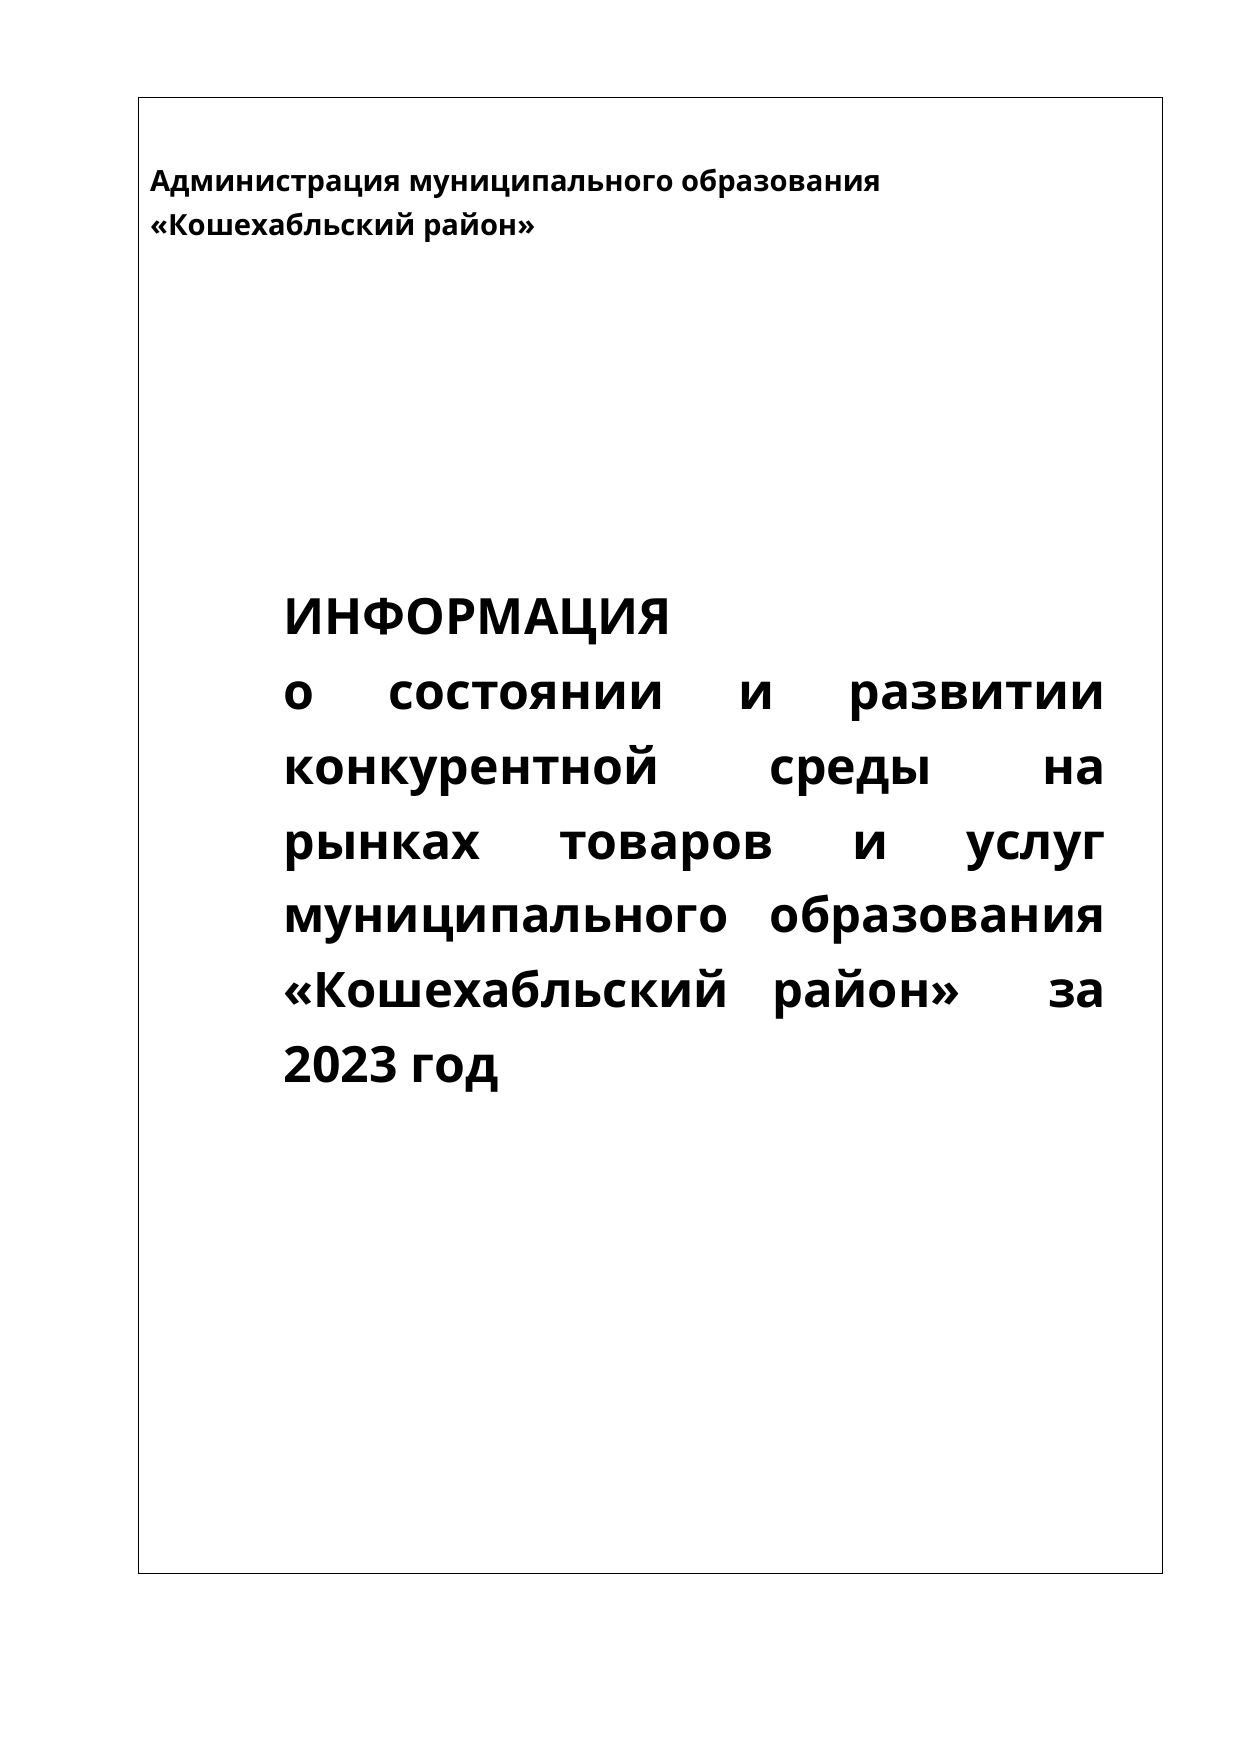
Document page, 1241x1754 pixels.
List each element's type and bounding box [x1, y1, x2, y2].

table_header [139, 98, 1162, 1572]
